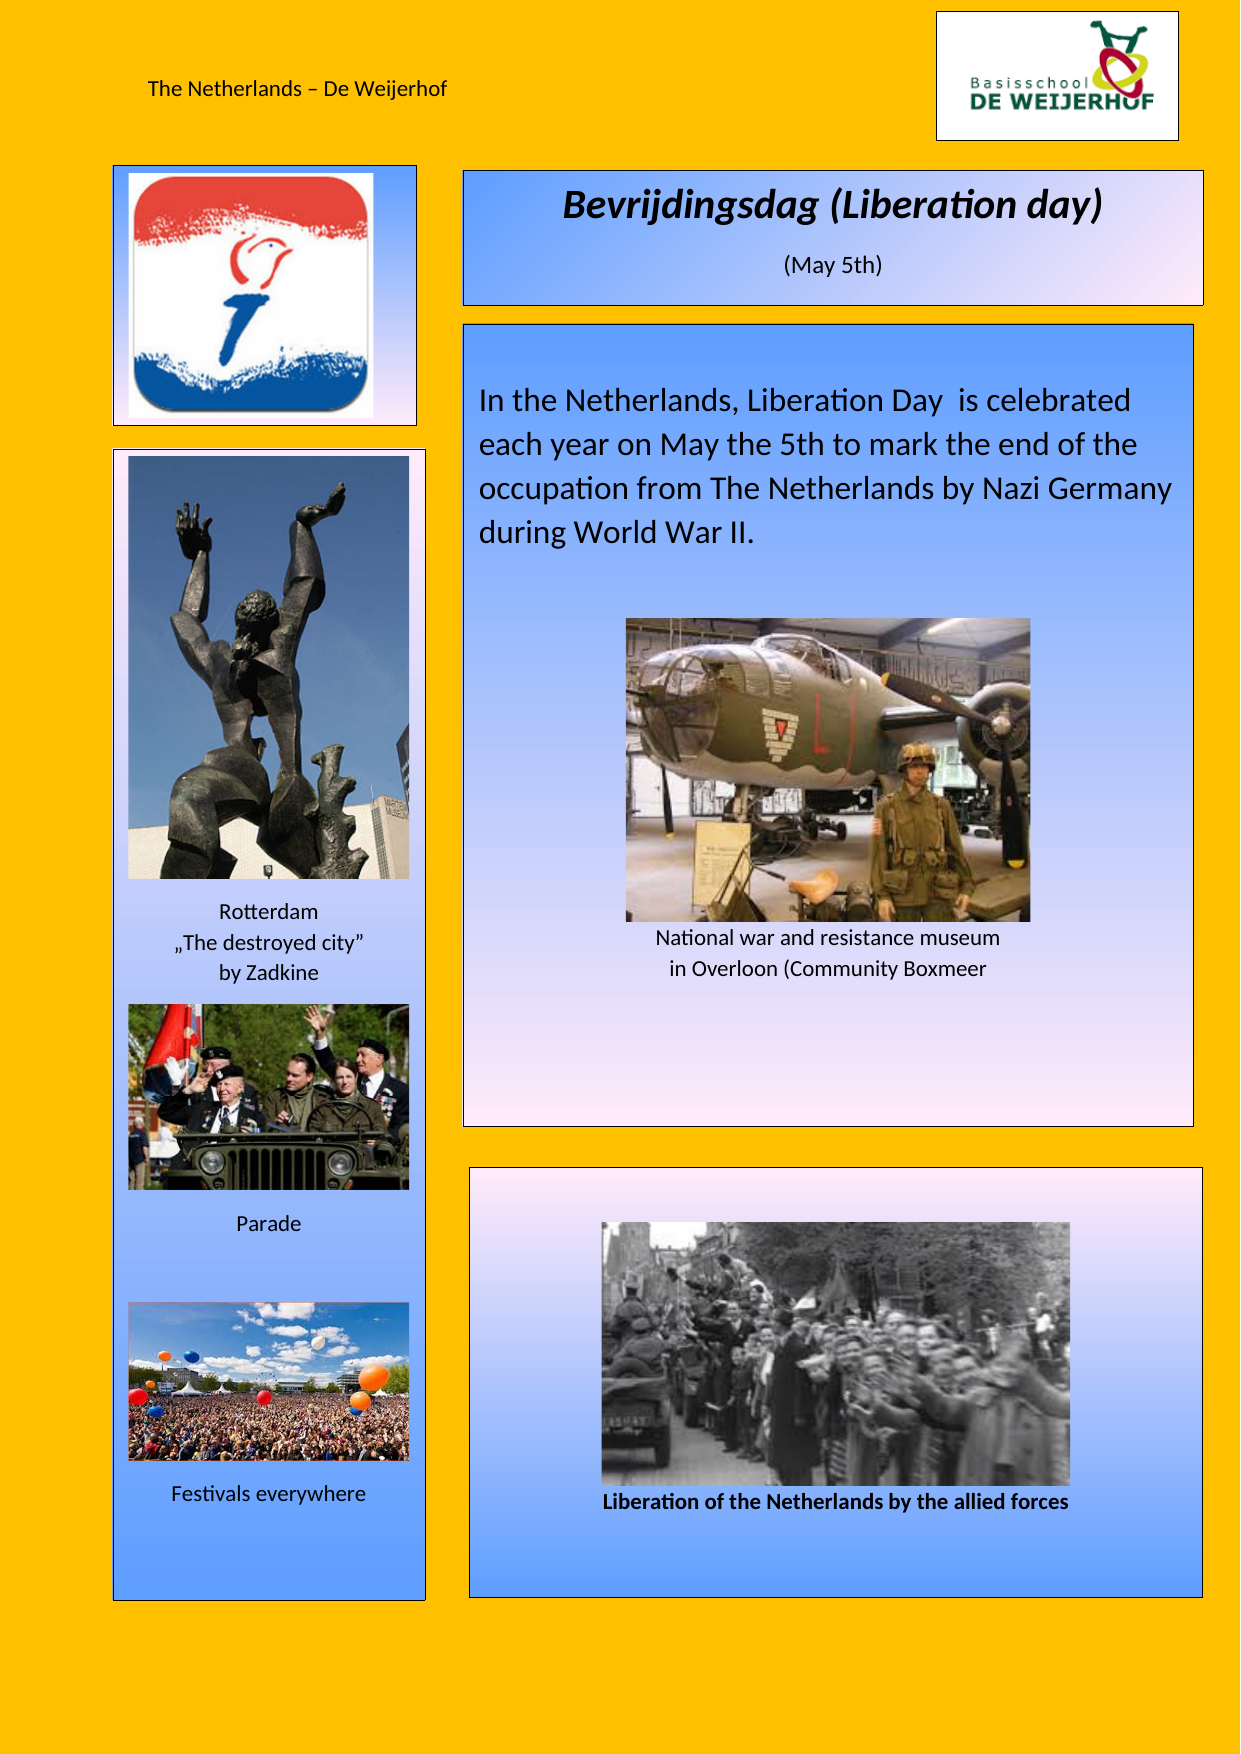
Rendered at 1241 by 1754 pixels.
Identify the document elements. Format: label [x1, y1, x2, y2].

picture [128, 1004, 410, 1190]
picture [951, 18, 1178, 121]
picture [601, 1222, 1071, 1486]
picture [128, 456, 410, 879]
picture [625, 618, 1031, 922]
picture [128, 173, 374, 418]
picture [128, 1302, 410, 1461]
